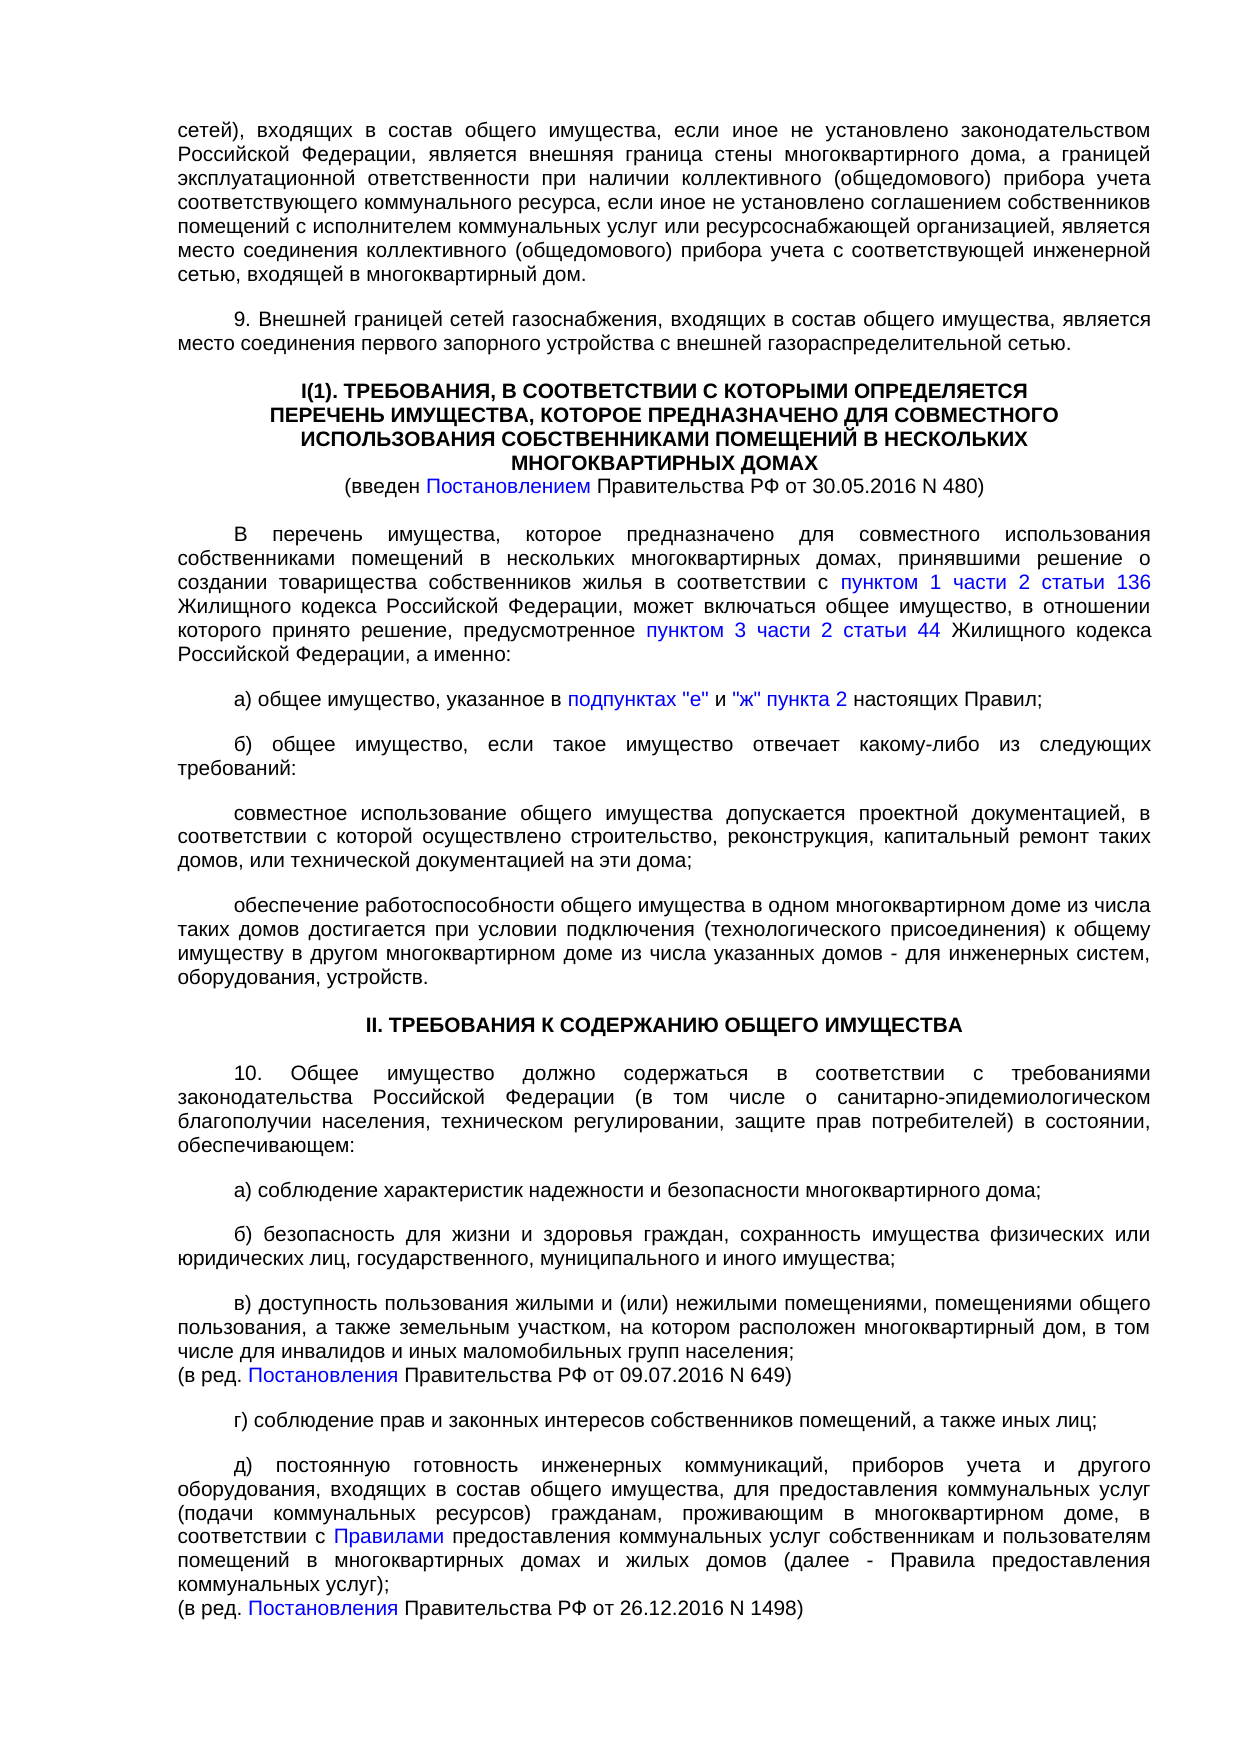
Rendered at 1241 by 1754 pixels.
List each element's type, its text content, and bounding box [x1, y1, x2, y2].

text в) доступность пользования жилыми и (или) нежилыми помещениями, помещениями общего пользования, а также земельным участком, на котором расположен многоквартирный дом, в том числе для инвалидов и иных маломобильных групп населения; [177, 1291, 1152, 1363]
text В перечень имущества, которое предназначено для совместного использования собственниками помещений в нескольких многоквартирных домах, принявшими решение о создании товарищества собственников жилья в соответствии с пунктом 1 части 2 статьи 136 Жилищного кодекса Российской Федерации, может включаться общее имущество, в отношении которого принято решение, предусмотренное пунктом 3 части 2 статьи 44 Жилищного кодекса Российской Федерации, а именно: [177, 522, 1152, 666]
text г) соблюдение прав и законных интересов собственников помещений, а также иных лиц; [177, 1408, 1152, 1432]
text а) соблюдение характеристик надежности и безопасности многоквартирного дома; [177, 1177, 1152, 1201]
text (в ред. Постановления Правительства РФ от 09.07.2016 N 649) [177, 1363, 1152, 1387]
text 10. Общее имущество должно содержаться в соответствии с требованиями законодательства Российской Федерации (в том числе о санитарно-эпидемиологическом благополучии населения, техническом регулировании, защите прав потребителей) в состоянии, обеспечивающем: [177, 1061, 1152, 1157]
text (в ред. Постановления Правительства РФ от 26.12.2016 N 1498) [177, 1596, 1152, 1620]
title ПЕРЕЧЕНЬ ИМУЩЕСТВА, КОТОРОЕ ПРЕДНАЗНАЧЕНО ДЛЯ СОВМЕСТНОГО [177, 402, 1152, 426]
text б) общее имущество, если такое имущество отвечает какому-либо из следующих требований: [177, 732, 1152, 779]
title I(1). ТРЕБОВАНИЯ, В СООТВЕТСТВИИ С КОТОРЫМИ ОПРЕДЕЛЯЕТСЯ [177, 378, 1152, 402]
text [177, 118, 1152, 286]
title МНОГОКВАРТИРНЫХ ДОМАХ [177, 450, 1152, 474]
text 9. Внешней границей сетей газоснабжения, входящих в состав общего имущества, является место соединения первого запорного устройства с внешней газораспределительной сетью. [177, 307, 1152, 354]
text (введен Постановлением Правительства РФ от 30.05.2016 N 480) [177, 474, 1152, 498]
text а) общее имущество, указанное в подпунктах "е" и "ж" пункта 2 настоящих Правил; [177, 687, 1152, 711]
text обеспечение работоспособности общего имущества в одном многоквартирном доме из числа таких домов достигается при условии подключения (технологического присоединения) к общему имуществу в другом многоквартирном доме из числа указанных домов - для инженерных систем, оборудования, устройств. [177, 893, 1152, 989]
text совместное использование общего имущества допускается проектной документацией, в соответствии с которой осуществлено строительство, реконструкция, капитальный ремонт таких домов, или технической документацией на эти дома; [177, 800, 1152, 872]
title II. ТРЕБОВАНИЯ К СОДЕРЖАНИЮ ОБЩЕГО ИМУЩЕСТВА [177, 1013, 1152, 1037]
title ИСПОЛЬЗОВАНИЯ СОБСТВЕННИКАМИ ПОМЕЩЕНИЙ В НЕСКОЛЬКИХ [177, 426, 1152, 450]
text б) безопасность для жизни и здоровья граждан, сохранность имущества физических или юридических лиц, государственного, муниципального и иного имущества; [177, 1222, 1152, 1270]
text д) постоянную готовность инженерных коммуникаций, приборов учета и другого оборудования, входящих в состав общего имущества, для предоставления коммунальных услуг (подачи коммунальных ресурсов) гражданам, проживающим в многоквартирном доме, в соответствии с Правилами предоставления коммунальных услуг собственникам и пользователям помещений в многоквартирных домах и жилых домов (далее - Правила предоставления коммунальных услуг); [177, 1452, 1152, 1596]
